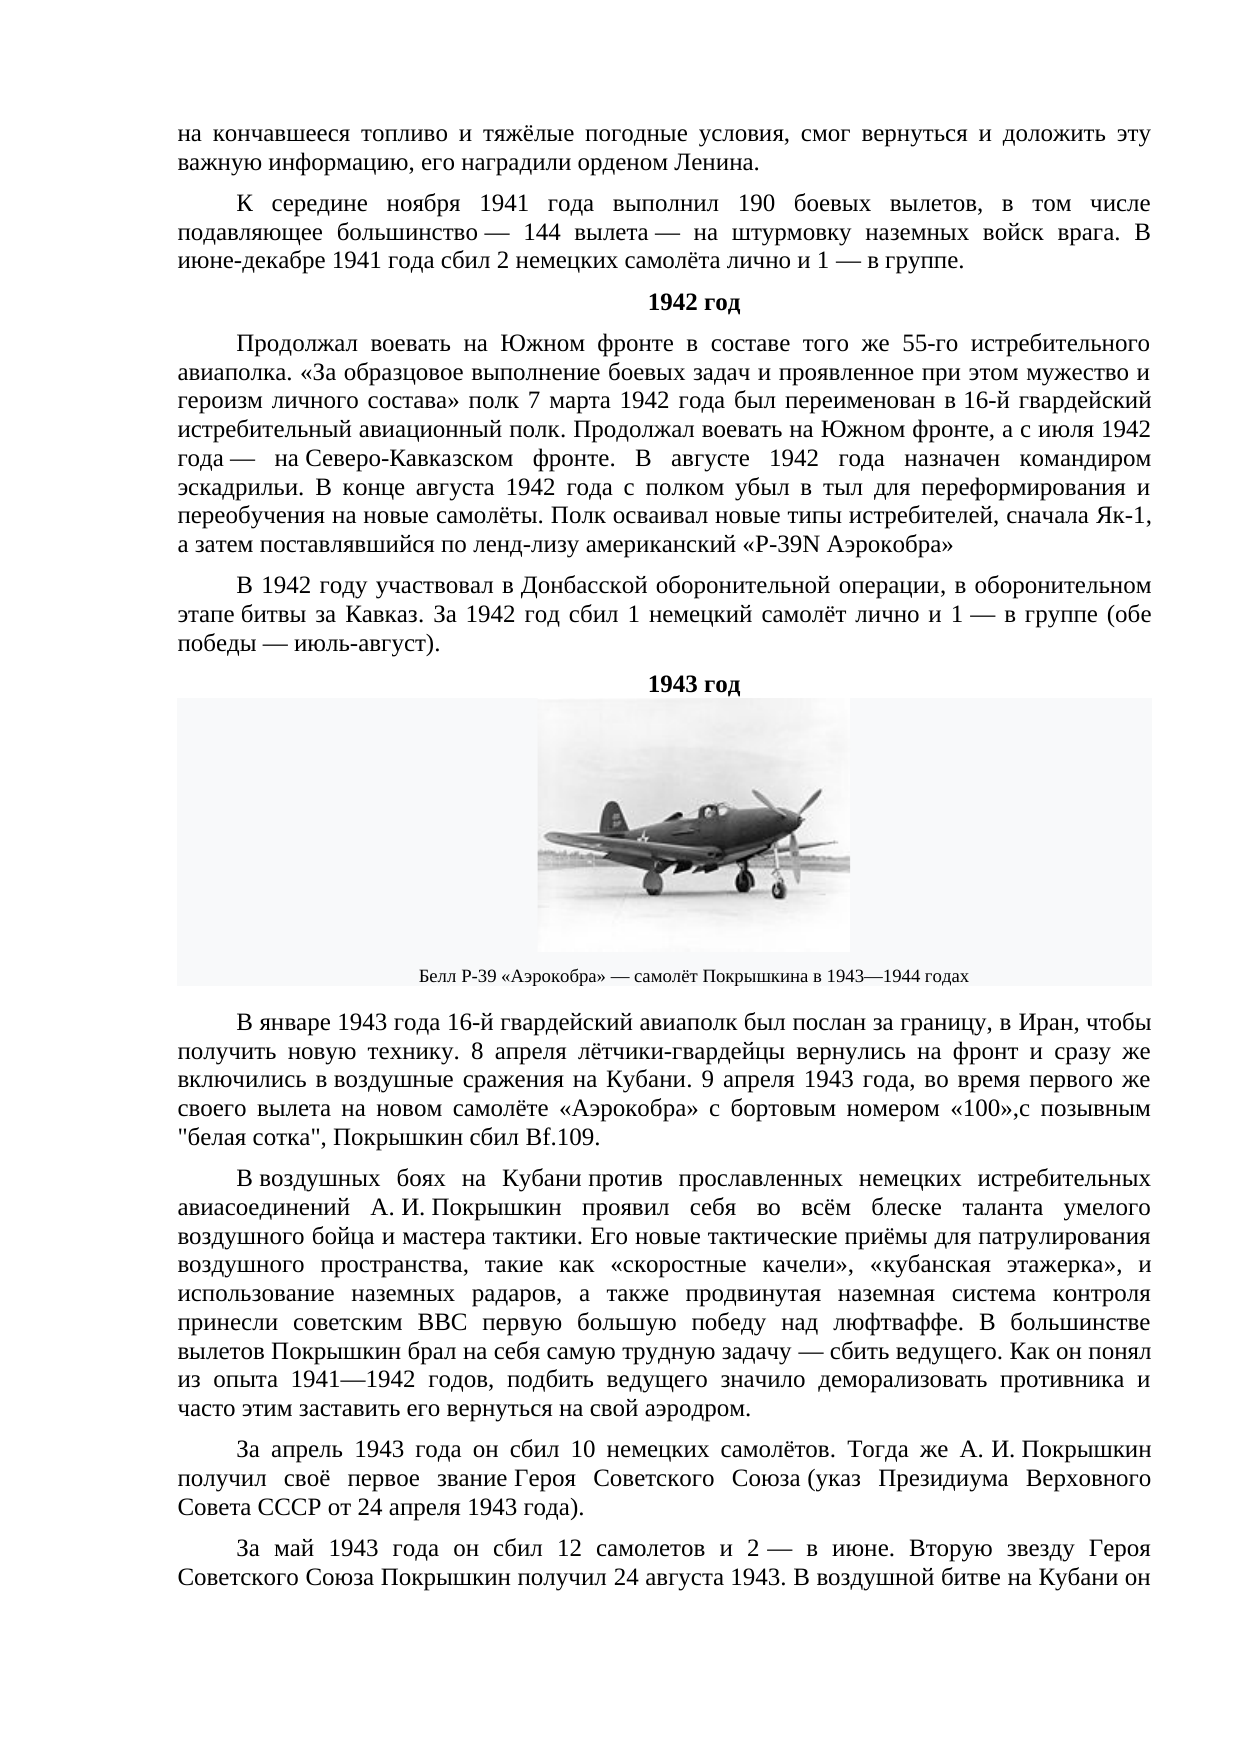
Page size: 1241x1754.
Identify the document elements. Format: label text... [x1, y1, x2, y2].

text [177, 118, 1152, 176]
text 1942 год [177, 287, 1152, 316]
picture [537, 698, 851, 952]
text В 1942 году участвовал в Донбасской оборонительной операции, в оборонительном этапе битвы за Кавказ. За 1942 год сбил 1 немецкий самолёт лично и 1 — в группе (обе победы — июль-август). [177, 571, 1152, 657]
text К середине ноября 1941 года выполнил 190 боевых вылетов, в том числе подавляющее большинство — 144 вылета — на штурмовку наземных войск врага. В июне-декабре 1941 года сбил 2 немецких самолёта лично и 1 — в группе. [177, 188, 1152, 274]
text За апрель 1943 года он сбил 10 немецких самолётов. Тогда же А. И. Покрышкин получил своё первое звание Героя Советского Союза (указ Президиума Верховного Совета СССР от 24 апреля 1943 года). [177, 1434, 1152, 1521]
text Белл P-39 «Аэрокобра» — самолёт Покрышкина в 1943—1944 годах [177, 951, 1152, 986]
text Продолжал воевать на Южном фронте в составе того же 55-го истребительного авиаполка. «За образцовое выполнение боевых задач и проявленное при этом мужество и героизм личного состава» полк 7 марта 1942 года был переименован в 16-й гвардейский истребительный авиационный полк. Продолжал воевать на Южном фронте, а с июля 1942 года — на Северо-Кавказском фронте. В августе 1942 года назначен командиром эскадрильи. В конце августа 1942 года с полком убыл в тыл для переформирования и переобучения на новые самолёты. Полк осваивал новые типы истребителей, сначала Як-1, а затем поставлявшийся по ленд-лизу американский «P-39N Аэрокобра» [177, 328, 1152, 558]
text 1943 год [177, 669, 1152, 698]
text В январе 1943 года 16-й гвардейский авиаполк был послан за границу, в Иран, чтобы получить новую технику. 8 апреля лётчики-гвардейцы вернулись на фронт и сразу же включились в воздушные сражения на Кубани. 9 апреля 1943 года, во время первого же своего вылета на новом самолёте «Аэрокобра» с бортовым номером «100»,с позывным "белая сотка", Покрышкин сбил Bf.109. [177, 1007, 1152, 1151]
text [177, 1533, 1152, 1591]
text В воздушных боях на Кубани против прославленных немецких истребительных авиасоединений А. И. Покрышкин проявил себя во всём блеске таланта умелого воздушного бойца и мастера тактики. Его новые тактические приёмы для патрулирования воздушного пространства, такие как «скоростные качели», «кубанская этажерка», и использование наземных радаров, а также продвинутая наземная система контроля принесли советским ВВС первую большую победу над люфтваффе. В большинстве вылетов Покрышкин брал на себя самую трудную задачу — сбить ведущего. Как он понял из опыта 1941—1942 годов, подбить ведущего значило деморализовать противника и часто этим заставить его вернуться на свой аэродром. [177, 1163, 1152, 1422]
